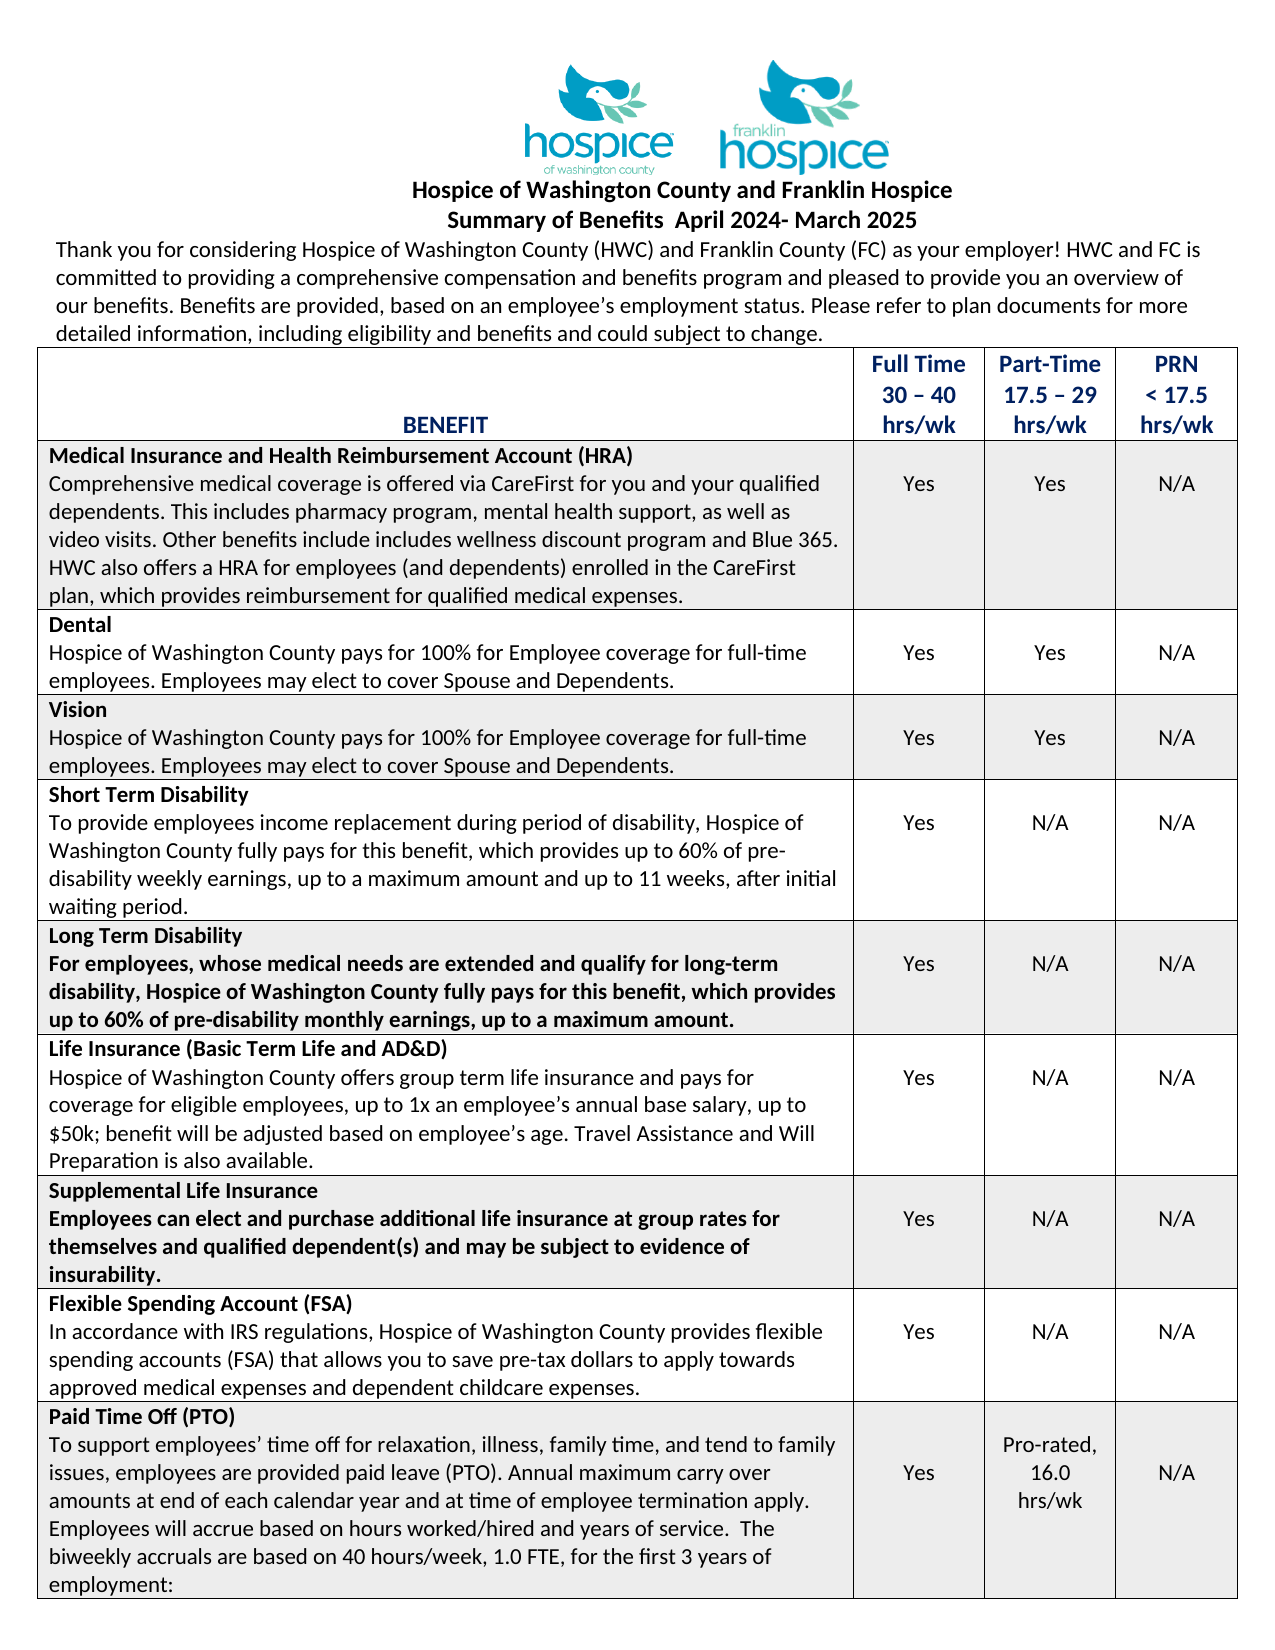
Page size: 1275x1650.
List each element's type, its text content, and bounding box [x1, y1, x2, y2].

picture [720, 60, 889, 175]
table_cell N/A [1116, 695, 1237, 779]
table_header Part-Time 17.5 – 29 hrs/wk [985, 348, 1115, 440]
text Summary of Benefits April 2024- March 2025 [150, 205, 1215, 235]
table_cell N/A [1116, 1035, 1237, 1175]
table_cell Yes [854, 921, 984, 1033]
table_cell N/A [1116, 441, 1237, 609]
text Hospice of Washington County and Franklin Hospice [150, 174, 1215, 205]
table_cell N/A [1116, 921, 1237, 1033]
table_header Full Time 30 – 40 hrs/wk [854, 348, 984, 440]
table_cell Yes [854, 1176, 984, 1288]
table_cell Yes [985, 441, 1115, 609]
text Thank you for considering Hospice of Washington County (HWC) and Franklin County (FC) as your employer! HWC and FC is committed to providing a comprehensive compensation and benefits program and pleased to provide you an overview of our benefits. Benefits are provided, based on an employee’s employment status. Please refer to plan documents for more detailed information, including eligibility and benefits and could subject to change. [56, 235, 1215, 347]
table_cell Vision Hospice of Washington County pays for 100% for Employee coverage for full-time employees. Employees may elect to cover Spouse and Dependents. [38, 695, 853, 779]
table_cell N/A [1116, 1176, 1237, 1288]
table_cell N/A [985, 921, 1115, 1033]
table_cell Life Insurance (Basic Term Life and AD&D) Hospice of Washington County offers group term life insurance and pays for coverage for eligible employees, up to 1x an employee’s annual base salary, up to $50k; benefit will be adjusted based on employee’s age. Travel Assistance and Will Preparation is also available. [38, 1035, 853, 1175]
table_cell N/A [1116, 1402, 1237, 1598]
table_cell Supplemental Life Insurance Employees can elect and purchase additional life insurance at group rates for themselves and qualified dependent(s) and may be subject to evidence of insurability. [38, 1176, 853, 1288]
table_cell N/A [985, 1035, 1115, 1175]
table_cell Flexible Spending Account (FSA) In accordance with IRS regulations, Hospice of Washington County provides flexible spending accounts (FSA) that allows you to save pre-tax dollars to apply towards approved medical expenses and dependent childcare expenses. [38, 1289, 853, 1401]
table_cell N/A [1116, 780, 1237, 920]
picture [525, 64, 674, 175]
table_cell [38, 1402, 853, 1598]
table_cell Yes [854, 441, 984, 609]
table_cell Yes [985, 610, 1115, 694]
table_cell Yes [854, 1289, 984, 1401]
table_cell Dental Hospice of Washington County pays for 100% for Employee coverage for full-time employees. Employees may elect to cover Spouse and Dependents. [38, 610, 853, 694]
table_cell Yes [854, 695, 984, 779]
table_cell Yes [854, 1035, 984, 1175]
table_cell Yes [854, 780, 984, 920]
picture [868, 145, 883, 152]
table_cell Yes [985, 695, 1115, 779]
table_cell N/A [1116, 610, 1237, 694]
table_cell Pro-rated, 16.0 hrs/wk [985, 1402, 1115, 1598]
table_cell N/A [985, 780, 1115, 920]
table_cell N/A [985, 1176, 1115, 1288]
picture [655, 137, 668, 143]
table_cell Medical Insurance and Health Reimbursement Account (HRA) Comprehensive medical coverage is offered via CareFirst for you and your qualified dependents. This includes pharmacy program, mental health support, as well as video visits. Other benefits include includes wellness discount program and Blue 365. HWC also offers a HRA for employees (and dependents) enrolled in the CareFirst plan, which provides reimbursement for qualified medical expenses. [38, 441, 853, 609]
table_cell N/A [985, 1289, 1115, 1401]
table_cell Yes [854, 610, 984, 694]
table_cell Yes [854, 1402, 984, 1598]
table_cell Short Term Disability To provide employees income replacement during period of disability, Hospice of Washington County fully pays for this benefit, which provides up to 60% of pre-disability weekly earnings, up to a maximum amount and up to 11 weeks, after initial waiting period. [38, 780, 853, 920]
table_header BENEFIT [38, 348, 853, 440]
table_header PRN < 17.5 hrs/wk [1116, 348, 1237, 440]
table_cell N/A [1116, 1289, 1237, 1401]
table_cell Long Term Disability For employees, whose medical needs are extended and qualify for long-term disability, Hospice of Washington County fully pays for this benefit, which provides up to 60% of pre-disability monthly earnings, up to a maximum amount. [38, 921, 853, 1033]
